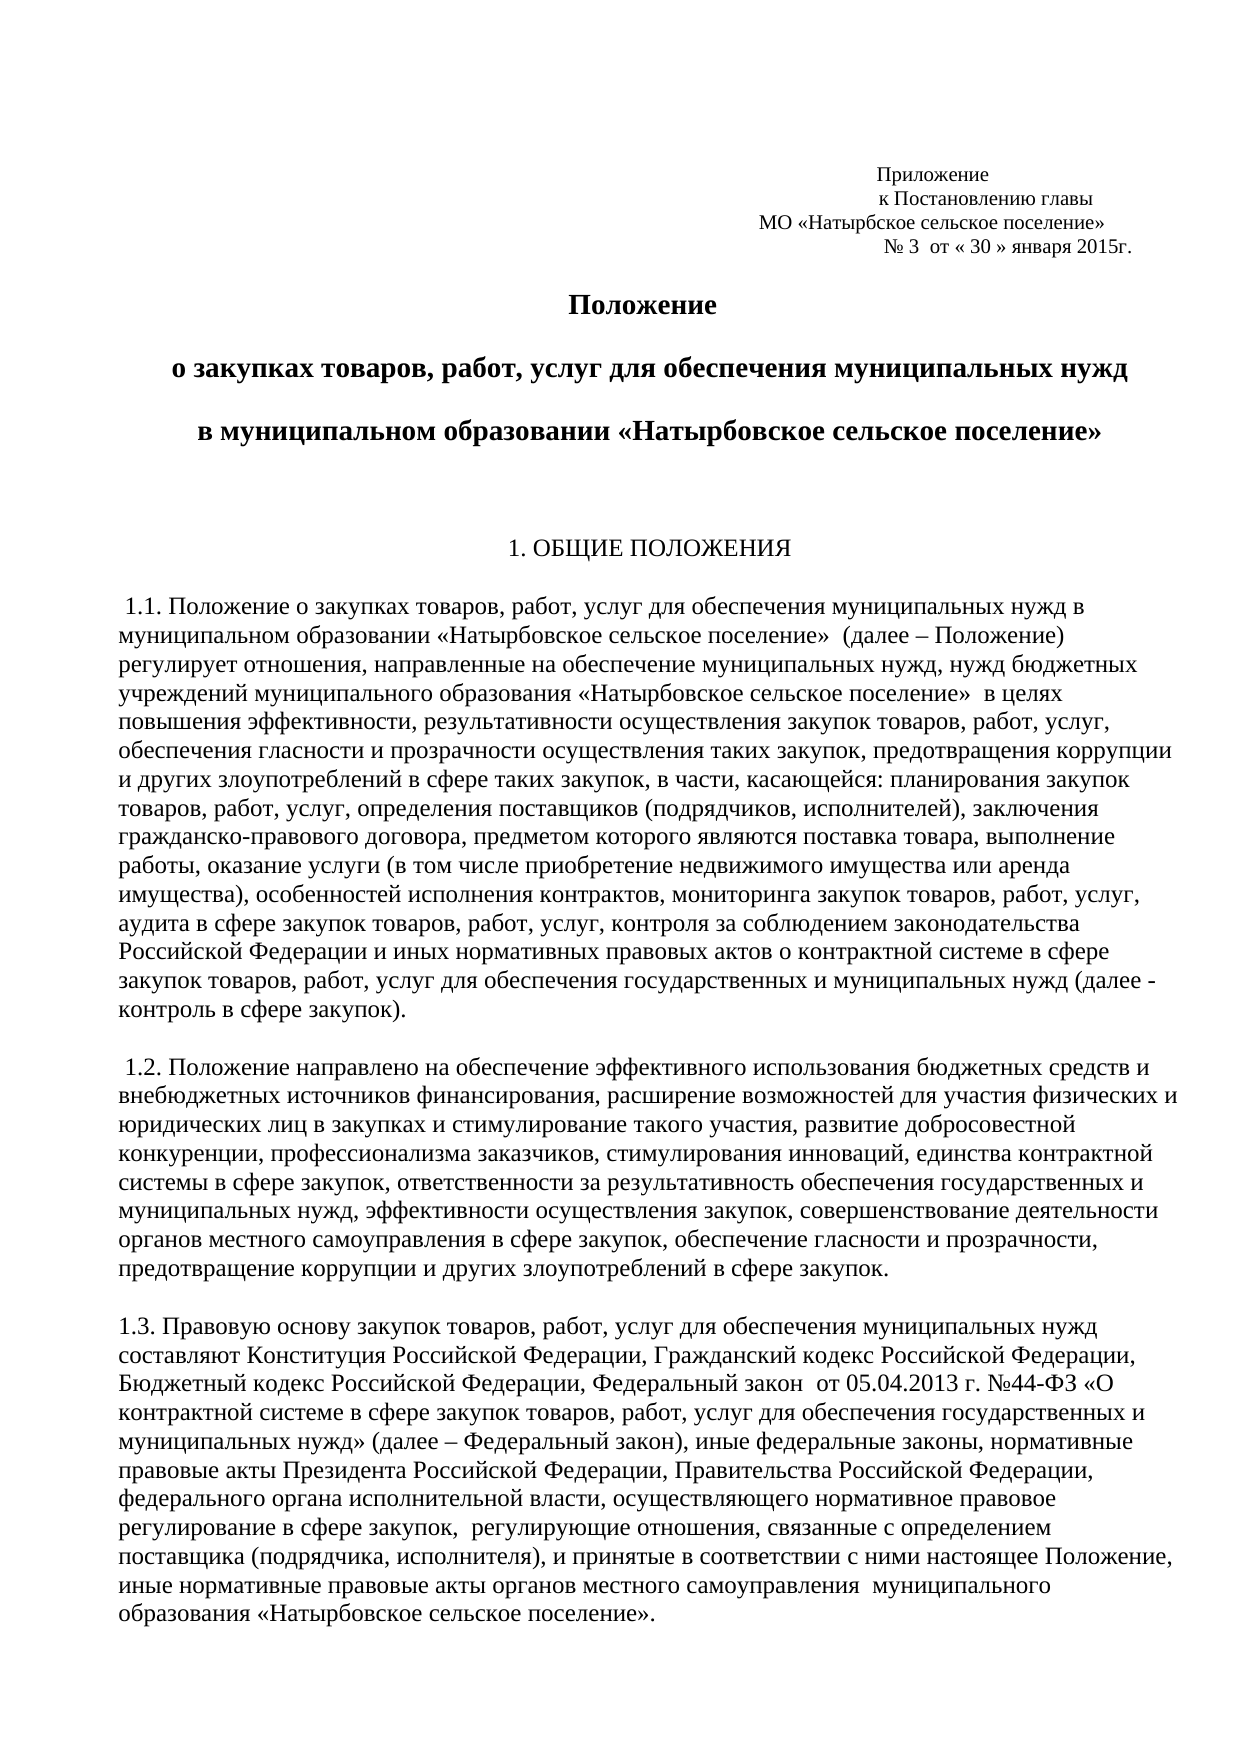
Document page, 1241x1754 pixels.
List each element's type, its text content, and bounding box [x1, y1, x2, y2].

text 1. ОБЩИЕ ПОЛОЖЕНИЯ [118, 533, 1181, 562]
text в муниципальном образовании «Натырбовское сельское поселение» [118, 413, 1181, 446]
text 1.1. Положение о закупках товаров, работ, услуг для обеспечения муниципальных нужд в муниципальном образовании «Натырбовское сельское поселение» (далее – Положение) регулирует отношения, направленные на обеспечение муниципальных нужд, нужд бюджетных учреждений муниципального образования «Натырбовское сельское поселение» в целях повышения эффективности, результативности осуществления закупок товаров, работ, услуг, обеспечения гласности и прозрачности осуществления таких закупок, предотвращения коррупции и других злоупотреблений в сфере таких закупок, в части, касающейся: планирования закупок товаров, работ, услуг, определения поставщиков (подрядчиков, исполнителей), заключения гражданско-правового договора, предметом которого являются поставка товара, выполнение работы, оказание услуги (в том числе приобретение недвижимого имущества или аренда имущества), особенностей исполнения контрактов, мониторинга закупок товаров, работ, услуг, аудита в сфере закупок товаров, работ, услуг, контроля за соблюдением законодательства Российской Федерации и иных нормативных правовых актов о контрактной системе в сфере закупок товаров, работ, услуг для обеспечения государственных и муниципальных нужд (далее - контроль в сфере закупок). [118, 591, 1181, 1023]
text № 3 от « 30 » января 2015г. [118, 234, 1181, 258]
text к Постановлению главы [118, 186, 1181, 210]
text 1.2. Положение направлено на обеспечение эффективного использования бюджетных средств и внебюджетных источников финансирования, расширение возможностей для участия физических и юридических лиц в закупках и стимулирование такого участия, развитие добросовестной конкуренции, профессионализма заказчиков, стимулирования инноваций, единства контрактной системы в сфере закупок, ответственности за результативность обеспечения государственных и муниципальных нужд, эффективности осуществления закупок, совершенствование деятельности органов местного самоуправления в сфере закупок, обеспечение гласности и прозрачности, предотвращение коррупции и других злоупотреблений в сфере закупок. [118, 1052, 1181, 1282]
text МО «Натырбское сельское поселение» [118, 210, 1181, 234]
text о закупках товаров, работ, услуг для обеспечения муниципальных нужд [118, 350, 1181, 384]
text 1.3. Правовую основу закупок товаров, работ, услуг для обеспечения муниципальных нужд составляют Конституция Российской Федерации, Гражданский кодекс Российской Федерации, Бюджетный кодекс Российской Федерации, Федеральный закон от 05.04.2013 г. №44-ФЗ «О контрактной системе в сфере закупок товаров, работ, услуг для обеспечения государственных и муниципальных нужд» (далее – Федеральный закон), иные федеральные законы, нормативные правовые акты Президента Российской Федерации, Правительства Российской Федерации, федерального органа исполнительной власти, осуществляющего нормативное правовое регулирование в сфере закупок, регулирующие отношения, связанные с определением поставщика (подрядчика, исполнителя), и принятые в соответствии с ними настоящее Положение, иные нормативные правовые акты органов местного самоуправления муниципального образования «Натырбовское сельское поселение». [118, 1311, 1181, 1627]
text Положение [118, 287, 1181, 321]
text Приложение [118, 162, 1181, 186]
